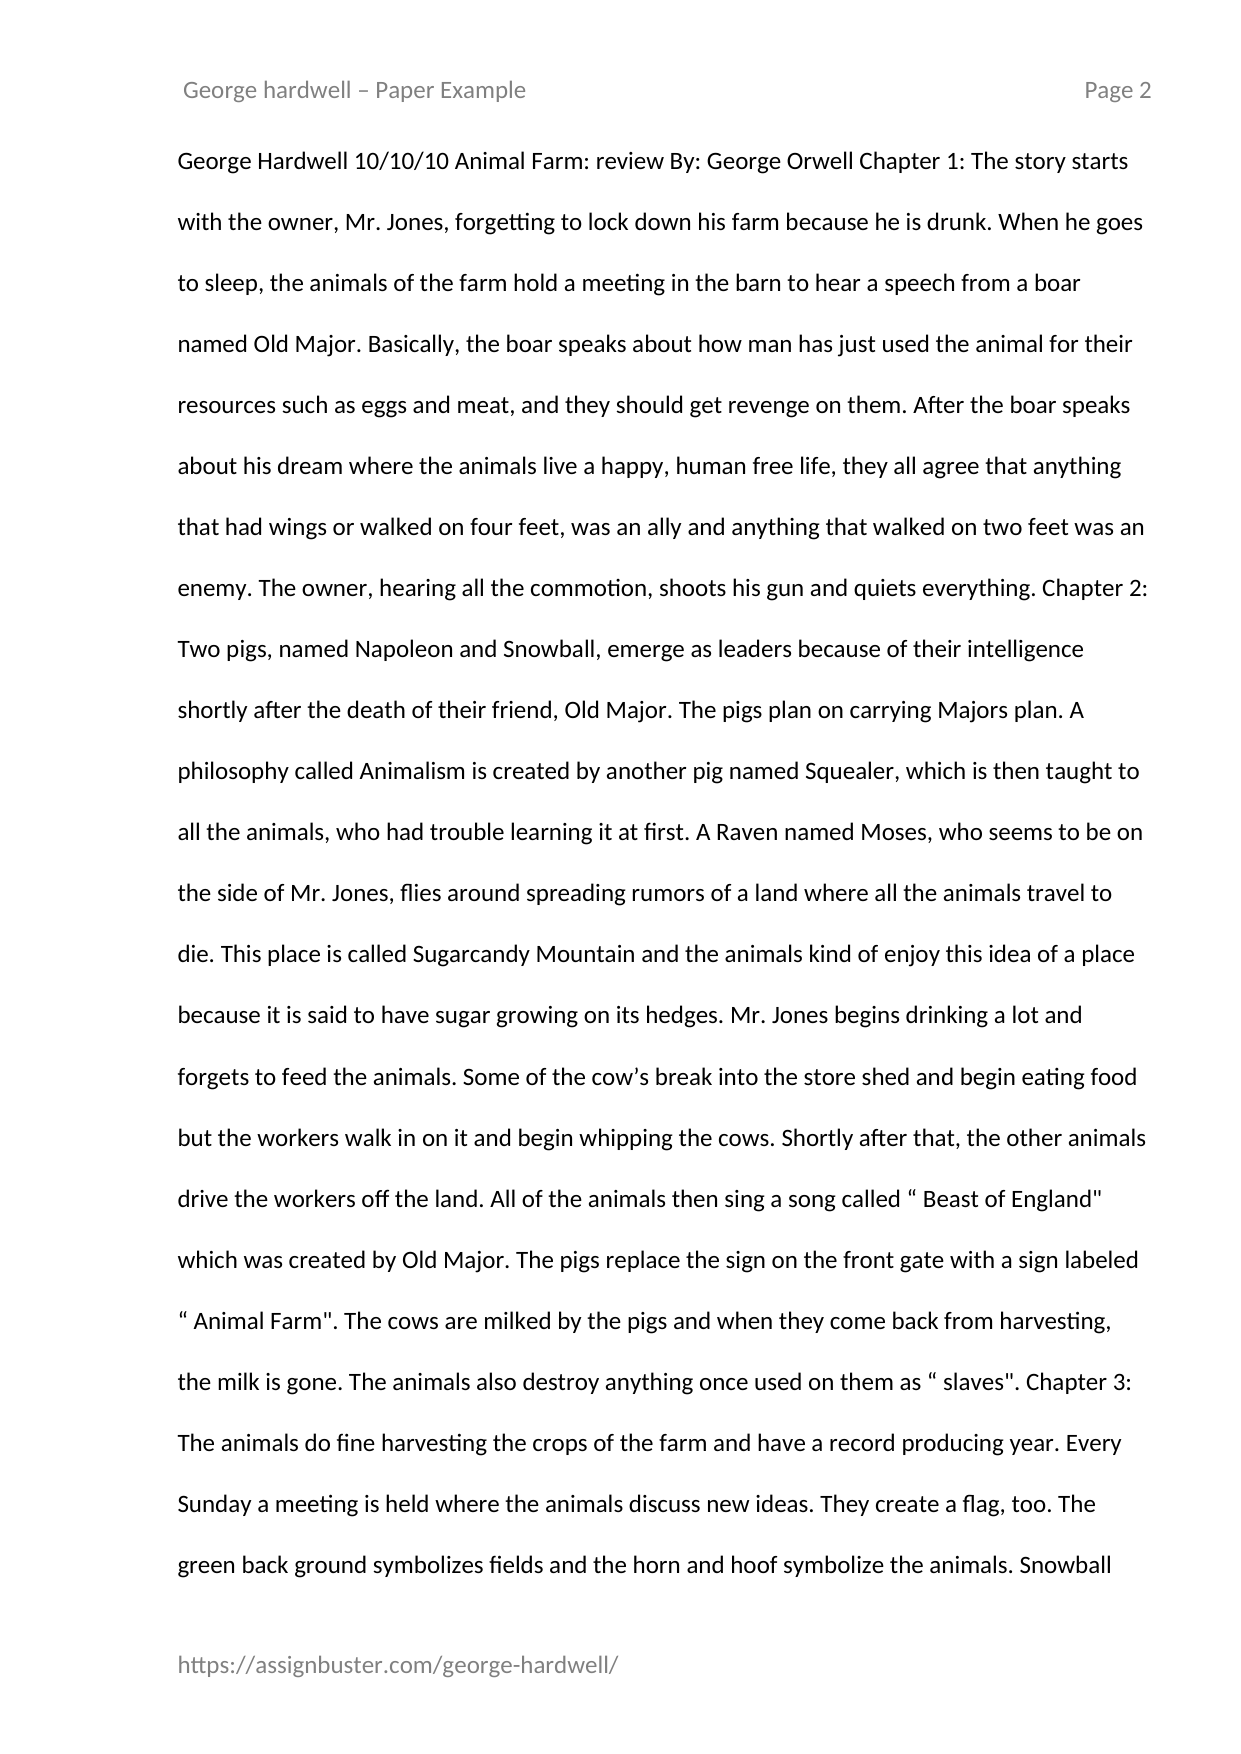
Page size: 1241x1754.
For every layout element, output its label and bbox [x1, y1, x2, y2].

text [177, 145, 1152, 1579]
